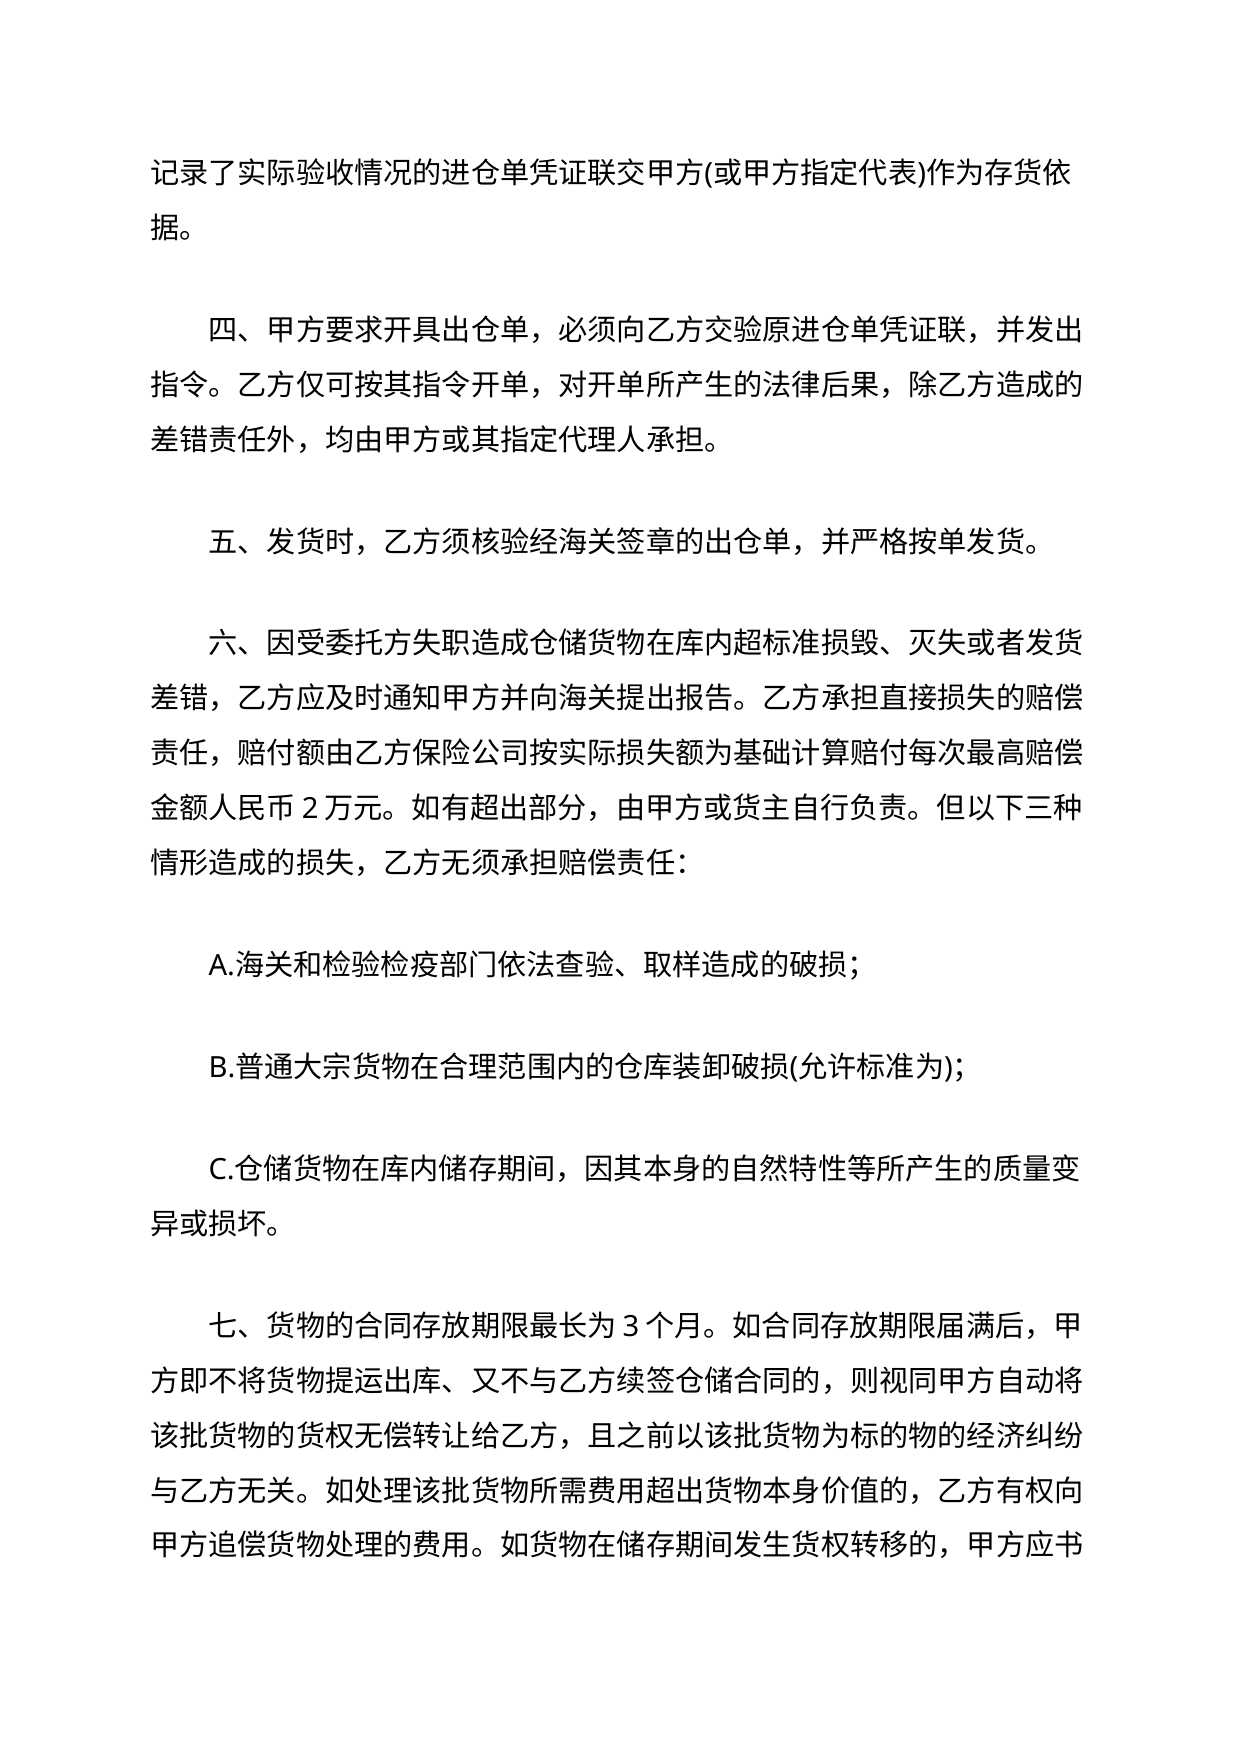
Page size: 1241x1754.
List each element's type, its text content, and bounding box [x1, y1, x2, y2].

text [150, 150, 1090, 247]
text A.海关和检验检疫部门依法查验、取样造成的破损； [150, 942, 1090, 984]
text C.仓储货物在库内储存期间，因其本身的自然特性等所产生的质量变异或损坏。 [150, 1146, 1090, 1243]
text 六、因受委托方失职造成仓储货物在库内超标准损毁、灭失或者发货差错，乙方应及时通知甲方并向海关提出报告。乙方承担直接损失的赔偿责任，赔付额由乙方保险公司按实际损失额为基础计算赔付每次最高赔偿金额人民币2万元。如有超出部分，由甲方或货主自行负责。但以下三种情形造成的损失，乙方无须承担赔偿责任： [150, 620, 1090, 882]
text 五、发货时，乙方须核验经海关签章的出仓单，并严格按单发货。 [150, 518, 1090, 561]
text 四、甲方要求开具出仓单，必须向乙方交验原进仓单凭证联，并发出指令。乙方仅可按其指令开单，对开单所产生的法律后果，除乙方造成的差错责任外，均由甲方或其指定代理人承担。 [150, 307, 1090, 459]
text B.普通大宗货物在合理范围内的仓库装卸破损(允许标准为)； [150, 1043, 1090, 1086]
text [150, 1302, 1090, 1564]
